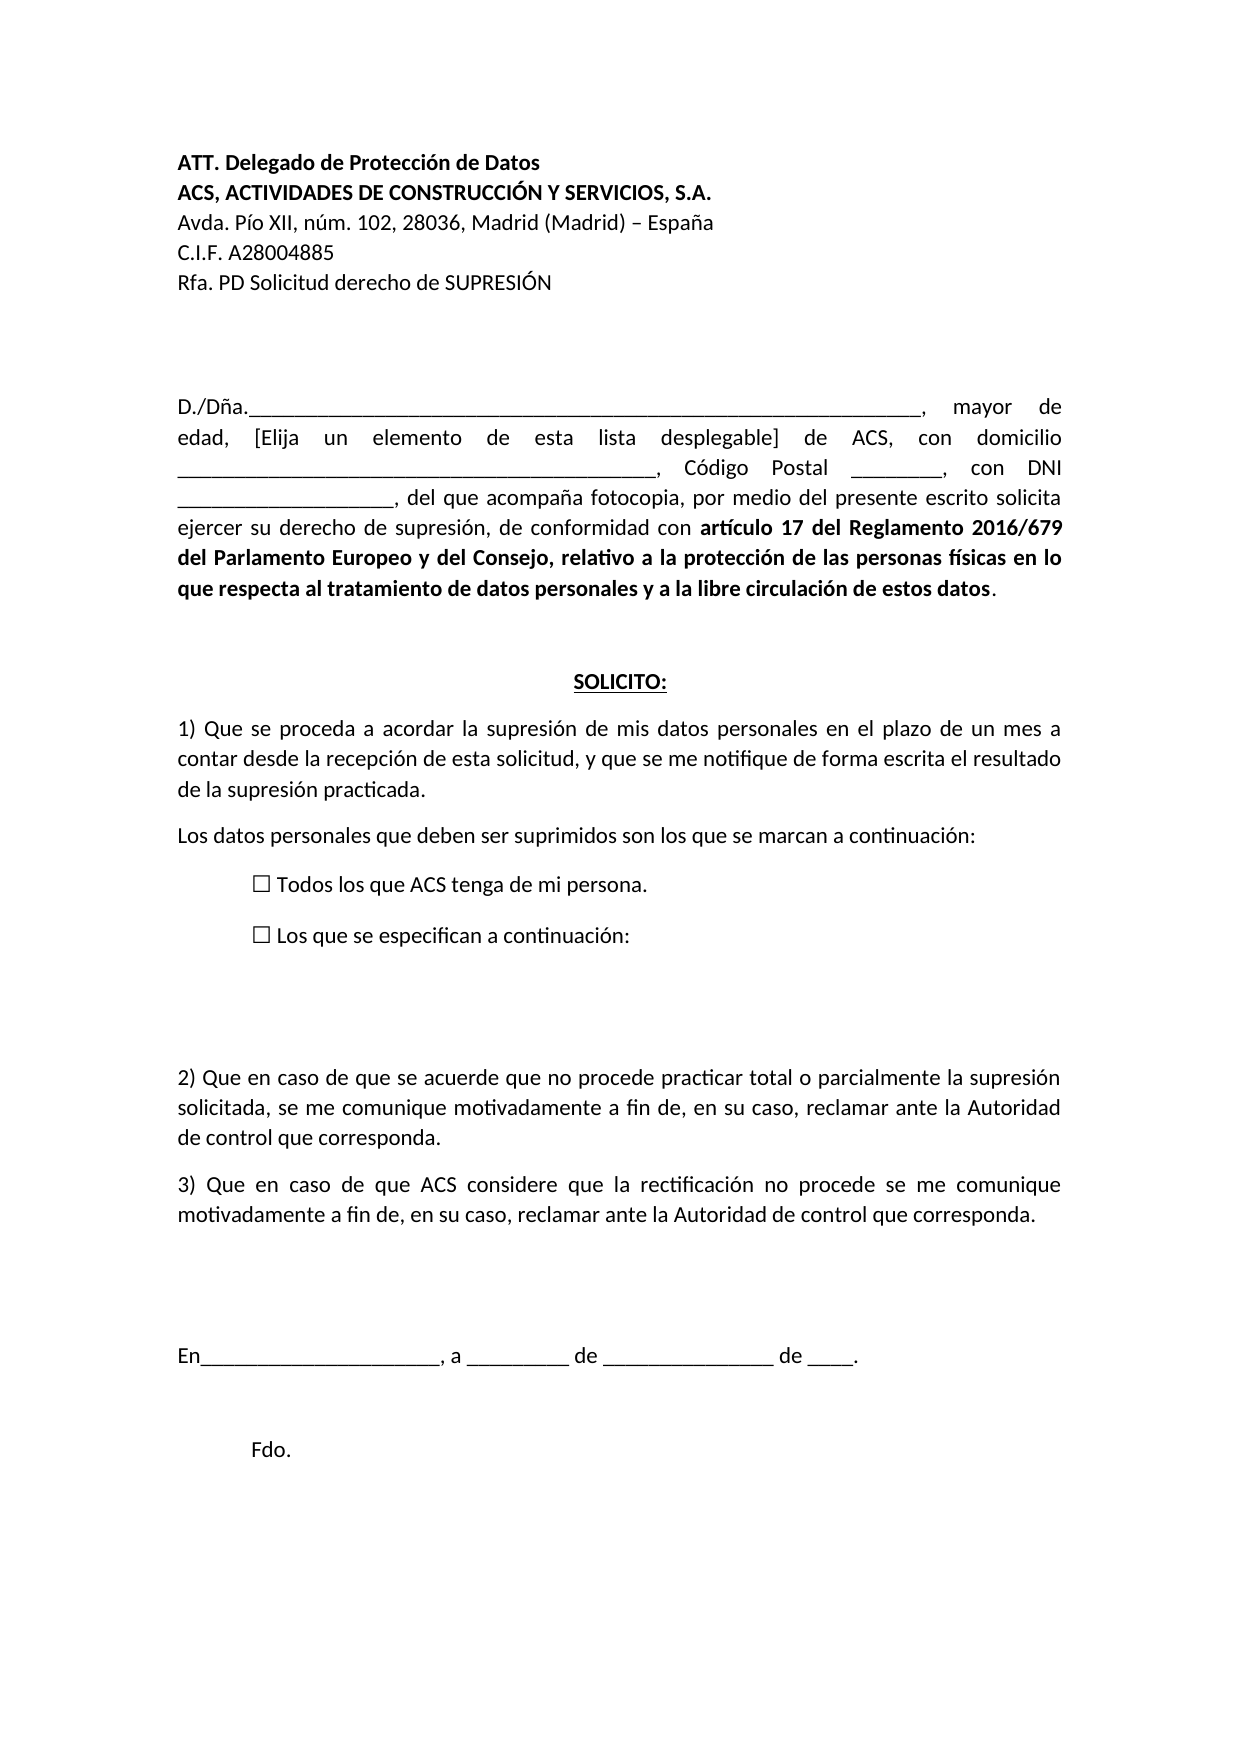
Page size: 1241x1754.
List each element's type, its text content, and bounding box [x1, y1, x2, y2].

text Avda. Pío XII, núm. 102, 28036, Madrid (Madrid) – España [177, 208, 1063, 236]
text Fdo. [177, 1435, 1063, 1463]
text C.I.F. A28004885 [177, 238, 1063, 266]
text Rfa. PD Solicitud derecho de SUPRESIÓN [177, 268, 1063, 296]
text Todos los que ACS tenga de mi persona. [177, 868, 1063, 900]
text ATT. Delegado de Protección de Datos [177, 148, 1063, 176]
text 1) Que se proceda a acordar la supresión de mis datos personales en el plazo de un mes a contar desde la recepción de esta solicitud, y que se me notifique de forma escrita el resultado de la supresión practicada. [177, 714, 1063, 803]
text 2) Que en caso de que se acuerde que no procede practicar total o parcialmente la supresión solicitada, se me comunique motivadamente a fin de, en su caso, reclamar ante la Autoridad de control que corresponda. [177, 1063, 1063, 1151]
text 3) Que en caso de que ACS considere que la rectificación no procede se me comunique motivadamente a fin de, en su caso, reclamar ante la Autoridad de control que corresponda. [177, 1170, 1063, 1228]
text Los datos personales que deben ser suprimidos son los que se marcan a continuación: [177, 822, 1063, 849]
text En_____________________, a _________ de _______________ de ____. [177, 1341, 1063, 1369]
text ACS, ACTIVIDADES DE CONSTRUCCIÓN Y SERVICIOS, S.A. [177, 178, 1063, 206]
text Los que se especifican a continuación: [177, 919, 1063, 950]
text SOLICITO: [177, 667, 1063, 695]
text D./Dña.___________________________________________________________, mayor de edad, [Elija un elemento de esta lista desplegable] de ACS, con domicilio __________________________________________, Código Postal ________, con DNI ___________________, del que acompaña fotocopia, por medio del presente escrito solicita ejercer su derecho de supresión, de conformidad con artículo 17 del Reglamento 2016/679 del Parlamento Europeo y del Consejo, relativo a la protección de las personas físicas en lo que respecta al tratamiento de datos personales y a la libre circulación de estos datos. [177, 392, 1063, 602]
